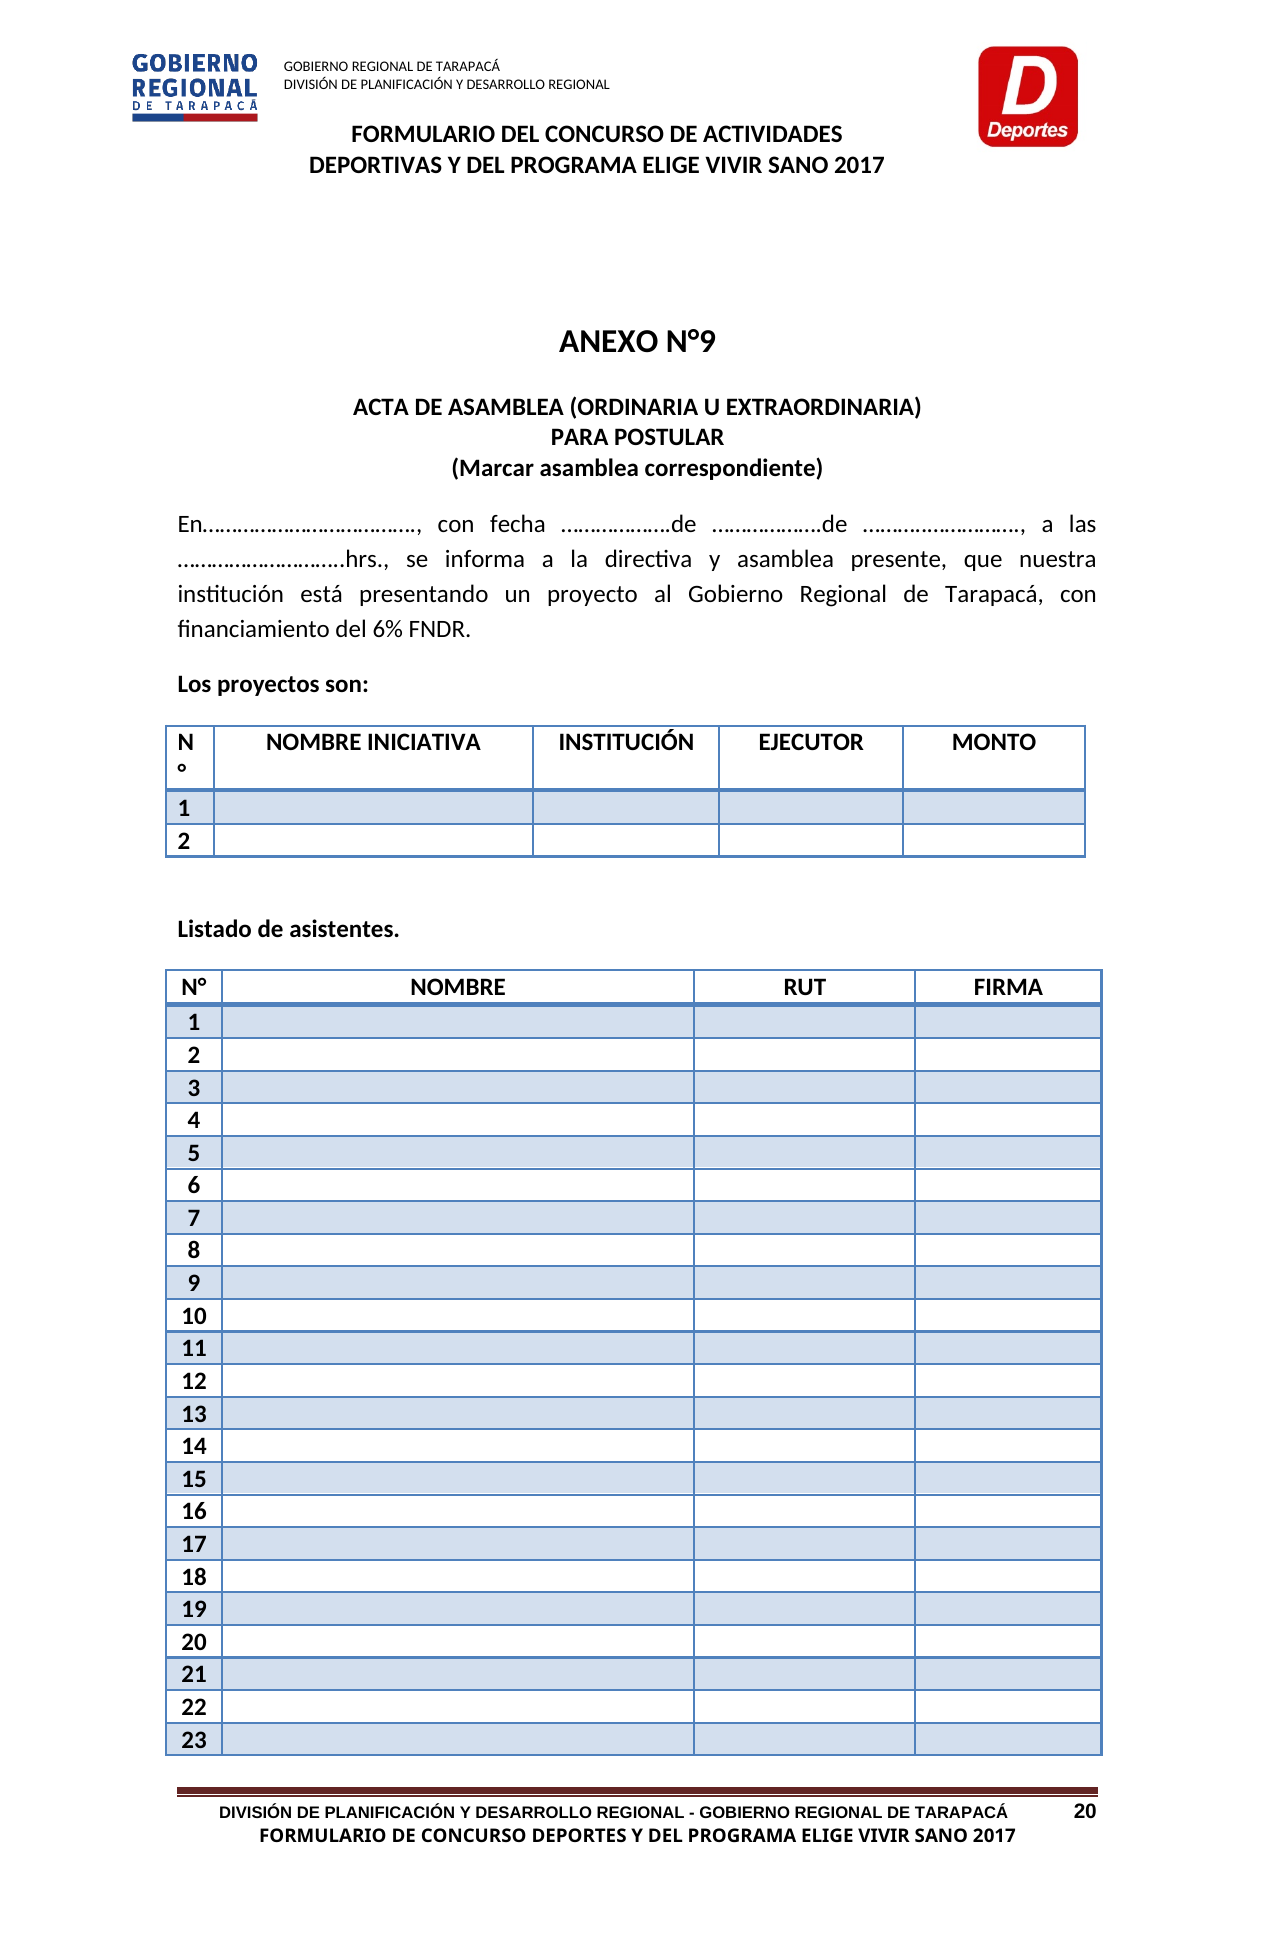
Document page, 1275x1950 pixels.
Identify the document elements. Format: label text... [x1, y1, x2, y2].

table_cell [223, 1104, 693, 1135]
table_cell [916, 1593, 1100, 1624]
table_cell 1 [167, 792, 213, 823]
table_cell [223, 1561, 693, 1591]
table_cell [695, 1561, 914, 1591]
table_cell [223, 1072, 693, 1102]
table_cell 14 [167, 1430, 221, 1461]
table_cell 1 [167, 1007, 221, 1037]
table_cell [695, 1104, 914, 1135]
table_header NOMBRE [223, 971, 693, 1002]
table_cell 15 [167, 1463, 221, 1493]
text En………………………………., con fecha ……………….de ……………….de ………..……………., a las ………………………..hrs., se informa a la directiva y asamblea presente, que nuestra institución está presentando un proyecto al Gobierno Regional de Tarapacá, con financiamiento del 6% FNDR. [177, 508, 1098, 643]
table_cell [916, 1104, 1100, 1135]
table_header FIRMA [916, 971, 1100, 1002]
table_cell [916, 1202, 1100, 1233]
table_cell [916, 1626, 1100, 1656]
table_cell [223, 1300, 693, 1330]
table_cell [223, 1235, 693, 1265]
table_cell [916, 1039, 1100, 1069]
table_cell [223, 1626, 693, 1656]
table_cell [695, 1496, 914, 1526]
table_cell [720, 792, 902, 823]
table_cell [695, 1724, 914, 1754]
table_cell [695, 1659, 914, 1689]
table_cell [695, 1333, 914, 1363]
table_cell [916, 1267, 1100, 1298]
table_header NOMBRE INICIATIVA [215, 727, 532, 788]
table_cell [223, 1365, 693, 1396]
table_cell [695, 1007, 914, 1037]
text Listado de asistentes. [177, 913, 1098, 944]
table_cell [695, 1072, 914, 1102]
table_cell 20 [167, 1626, 221, 1656]
table_cell 2 [167, 1039, 221, 1069]
picture [971, 31, 1087, 158]
text (Marcar asamblea correspondiente) [177, 452, 1098, 482]
table_cell 10 [167, 1300, 221, 1330]
table_cell [916, 1235, 1100, 1265]
table_cell [223, 1659, 693, 1689]
text ACTA DE ASAMBLEA (ORDINARIA U EXTRAORDINARIA) [177, 391, 1098, 421]
table_cell [916, 1398, 1100, 1428]
table_header N° [167, 727, 213, 788]
table_cell [223, 1039, 693, 1069]
table_cell [695, 1398, 914, 1428]
table_cell 2 [167, 825, 213, 855]
table_cell [916, 1007, 1100, 1037]
table_cell [916, 1691, 1100, 1722]
table_cell [223, 1463, 693, 1493]
table_cell [695, 1300, 914, 1330]
table_cell [223, 1137, 693, 1167]
table_cell [916, 1463, 1100, 1493]
table_cell [534, 825, 718, 855]
table_cell [223, 1333, 693, 1363]
table_cell [223, 1202, 693, 1233]
table_cell [223, 1496, 693, 1526]
table_cell [223, 1593, 693, 1624]
table_cell 19 [167, 1593, 221, 1624]
table_cell [695, 1137, 914, 1167]
table_cell [916, 1333, 1100, 1363]
table_cell [695, 1170, 914, 1200]
table_cell [223, 1691, 693, 1722]
table_cell 16 [167, 1496, 221, 1526]
table_cell [904, 825, 1084, 855]
table_cell 17 [167, 1528, 221, 1559]
text PARA POSTULAR [177, 421, 1098, 452]
table_cell 11 [167, 1333, 221, 1363]
table_cell [916, 1300, 1100, 1330]
table_cell [695, 1430, 914, 1461]
table_cell [223, 1430, 693, 1461]
table_cell [916, 1561, 1100, 1591]
table_cell 18 [167, 1561, 221, 1591]
table_header MONTO [904, 727, 1084, 788]
table_cell [916, 1659, 1100, 1689]
table_cell [695, 1593, 914, 1624]
table_cell [223, 1528, 693, 1559]
table_cell [695, 1528, 914, 1559]
table_cell 12 [167, 1365, 221, 1396]
text ANEXO N°9 [177, 320, 1098, 360]
table_cell [215, 825, 532, 855]
table_cell [223, 1724, 693, 1754]
table_cell 6 [167, 1170, 221, 1200]
table_cell [534, 792, 718, 823]
table_cell [223, 1170, 693, 1200]
table_cell [695, 1463, 914, 1493]
table_cell [695, 1365, 914, 1396]
table_cell 7 [167, 1202, 221, 1233]
table_cell [223, 1007, 693, 1037]
text Los proyectos son: [177, 669, 1098, 699]
table_cell [916, 1170, 1100, 1200]
table_cell [695, 1039, 914, 1069]
table_cell [695, 1202, 914, 1233]
table_cell 23 [167, 1724, 221, 1754]
table_cell [695, 1691, 914, 1722]
table_cell [904, 792, 1084, 823]
table_cell 8 [167, 1235, 221, 1265]
table_cell 3 [167, 1072, 221, 1102]
table_cell 4 [167, 1104, 221, 1135]
table_cell [223, 1267, 693, 1298]
table_cell [695, 1235, 914, 1265]
table_cell 9 [167, 1267, 221, 1298]
table_cell 21 [167, 1659, 221, 1689]
table_cell [223, 1398, 693, 1428]
table_cell [215, 792, 532, 823]
table_header N° [167, 971, 221, 1002]
table_cell [916, 1724, 1100, 1754]
picture [122, 47, 270, 128]
table_header RUT [695, 971, 914, 1002]
table_cell [916, 1365, 1100, 1396]
table_cell [916, 1496, 1100, 1526]
table_cell [916, 1430, 1100, 1461]
table_cell 13 [167, 1398, 221, 1428]
table_cell [916, 1528, 1100, 1559]
table_header INSTITUCIÓN [534, 727, 718, 788]
table_cell 22 [167, 1691, 221, 1722]
table_cell [720, 825, 902, 855]
table_header EJECUTOR [720, 727, 902, 788]
table_cell 5 [167, 1137, 221, 1167]
table_cell [695, 1267, 914, 1298]
table_cell [916, 1072, 1100, 1102]
table_cell [916, 1137, 1100, 1167]
table_cell [695, 1626, 914, 1656]
